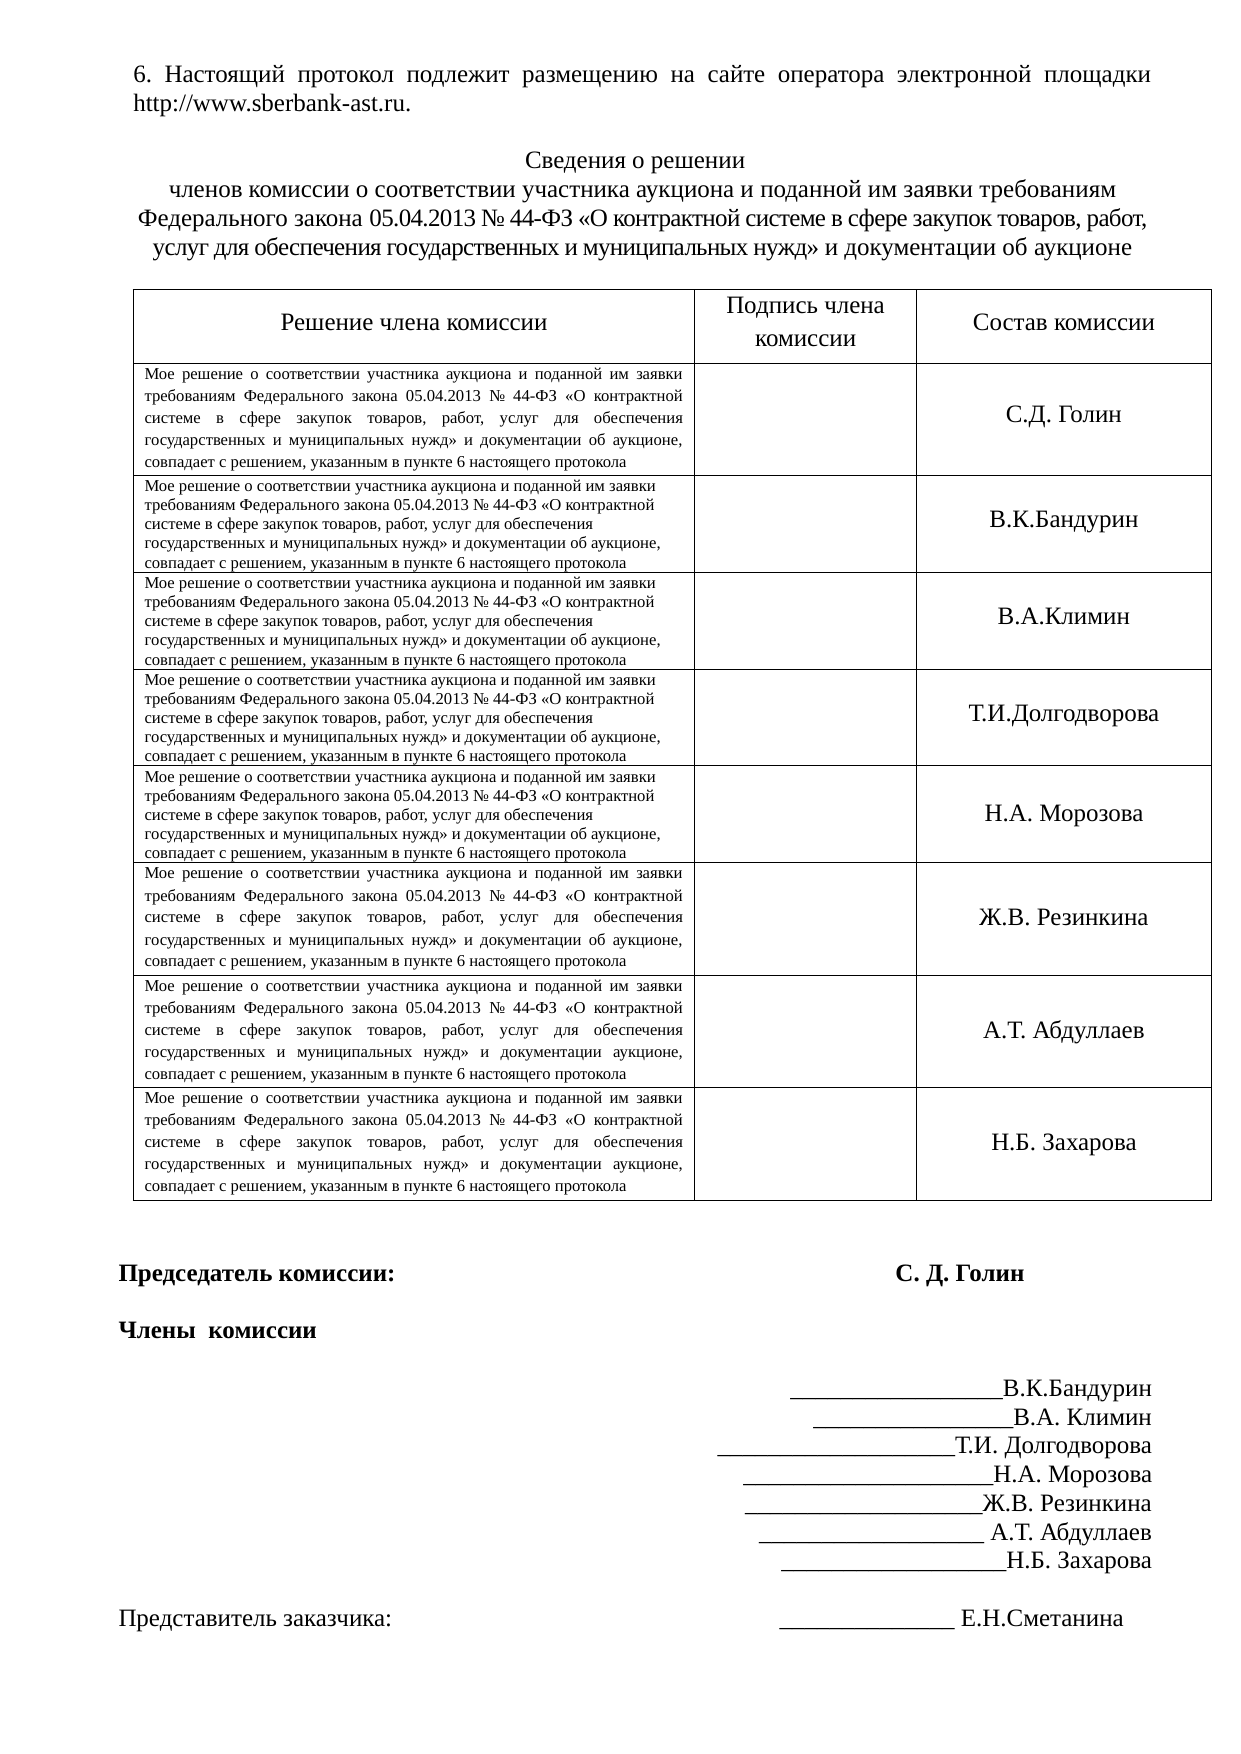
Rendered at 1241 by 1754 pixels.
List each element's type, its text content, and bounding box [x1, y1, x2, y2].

text Члены комиссии [118, 1316, 1152, 1344]
table_cell С.Д. Голин [917, 364, 1211, 475]
text 6. Настоящий протокол подлежит размещению на сайте оператора электронной площадки http://www.sberbank-ast.ru. [133, 59, 1152, 117]
table_cell [695, 976, 916, 1087]
text Председатель комиссии: С. Д. Голин [118, 1258, 1152, 1287]
table_cell Н.Б. Захарова [917, 1088, 1211, 1199]
table_cell Мое решение о соответствии участника аукциона и поданной им заявки требованиям Федерального закона 05.04.2013 № 44-ФЗ «О контрактной системе в сфере закупок товаров, работ, услуг для обеспечения государственных и муниципальных нужд» и документации об аукционе, совпадает с решением, указанным в пункте 6 настоящего протокола [134, 863, 694, 975]
table_cell Мое решение о соответствии участника аукциона и поданной им заявки требованиям Федерального закона 05.04.2013 № 44-ФЗ «О контрактной системе в сфере закупок товаров, работ, услуг для обеспечения государственных и муниципальных нужд» и документации аукционе, совпадает с решением, указанным в пункте 6 настоящего протокола [134, 1088, 694, 1199]
table_cell [695, 364, 916, 475]
table_cell [695, 670, 916, 765]
table_header Подпись члена комиссии [695, 290, 916, 362]
table_cell Ж.В. Резинкина [917, 863, 1211, 975]
table_cell [695, 1088, 916, 1199]
text ___________________Т.И. Долгодворова [118, 1431, 1152, 1459]
table_cell Мое решение о соответствии участника аукциона и поданной им заявки требованиям Федерального закона 05.04.2013 № 44-ФЗ «О контрактной системе в сфере закупок товаров, работ, услуг для обеспечения государственных и муниципальных нужд» и документации об аукционе, совпадает с решением, указанным в пункте 6 настоящего протокола [134, 476, 694, 572]
table_cell Т.И.Долгодворова [917, 670, 1211, 765]
table_cell В.К.Бандурин [917, 476, 1211, 572]
table_cell Мое решение о соответствии участника аукциона и поданной им заявки требованиям Федерального закона 05.04.2013 № 44-ФЗ «О контрактной системе в сфере закупок товаров, работ, услуг для обеспечения государственных и муниципальных нужд» и документации об аукционе, совпадает с решением, указанным в пункте 6 настоящего протокола [134, 670, 694, 765]
table_header Решение члена комиссии [134, 290, 694, 362]
table_cell [695, 476, 916, 572]
text Представитель заказчика: ______________ Е.Н.Сметанина [118, 1603, 1152, 1632]
table_cell А.Т. Абдуллаев [917, 976, 1211, 1087]
table_cell [695, 766, 916, 862]
table_cell Мое решение о соответствии участника аукциона и поданной им заявки требованиям Федерального закона 05.04.2013 № 44-ФЗ «О контрактной системе в сфере закупок товаров, работ, услуг для обеспечения государственных и муниципальных нужд» и документации об аукционе, совпадает с решением, указанным в пункте 6 настоящего протокола [134, 766, 694, 862]
text Сведения о решении [118, 145, 1152, 174]
table_header Состав комиссии [917, 290, 1211, 362]
text членов комиссии о соответствии участника аукциона и поданной им заявки требованиям Федерального закона 05.04.2013 № 44-ФЗ «О контрактной системе в сфере закупок товаров, работ, услуг для обеспечения государственных и муниципальных нужд» и документации об аукционе [133, 174, 1152, 260]
text _________________В.К.Бандурин [118, 1373, 1152, 1402]
table_cell Н.А. Морозова [917, 766, 1211, 862]
table_cell Мое решение о соответствии участника аукциона и поданной им заявки требованиям Федерального закона 05.04.2013 № 44-ФЗ «О контрактной системе в сфере закупок товаров, работ, услуг для обеспечения государственных и муниципальных нужд» и документации об аукционе, совпадает с решением, указанным в пункте 6 настоящего протокола [134, 364, 694, 475]
text __________________ А.Т. Абдуллаев [118, 1517, 1152, 1546]
text ___________________Ж.В. Резинкина [118, 1488, 1152, 1517]
text ________________В.А. Климин [118, 1402, 1152, 1431]
table_cell В.А.Климин [917, 573, 1211, 668]
table_cell [695, 573, 916, 668]
table_cell Мое решение о соответствии участника аукциона и поданной им заявки требованиям Федерального закона 05.04.2013 № 44-ФЗ «О контрактной системе в сфере закупок товаров, работ, услуг для обеспечения государственных и муниципальных нужд» и документации об аукционе, совпадает с решением, указанным в пункте 6 настоящего протокола [134, 573, 694, 668]
text ____________________Н.А. Морозова [118, 1459, 1152, 1488]
table_cell Мое решение о соответствии участника аукциона и поданной им заявки требованиям Федерального закона 05.04.2013 № 44-ФЗ «О контрактной системе в сфере закупок товаров, работ, услуг для обеспечения государственных и муниципальных нужд» и документации аукционе, совпадает с решением, указанным в пункте 6 настоящего протокола [134, 976, 694, 1087]
table_cell [695, 863, 916, 975]
text __________________Н.Б. Захарова [118, 1546, 1152, 1574]
